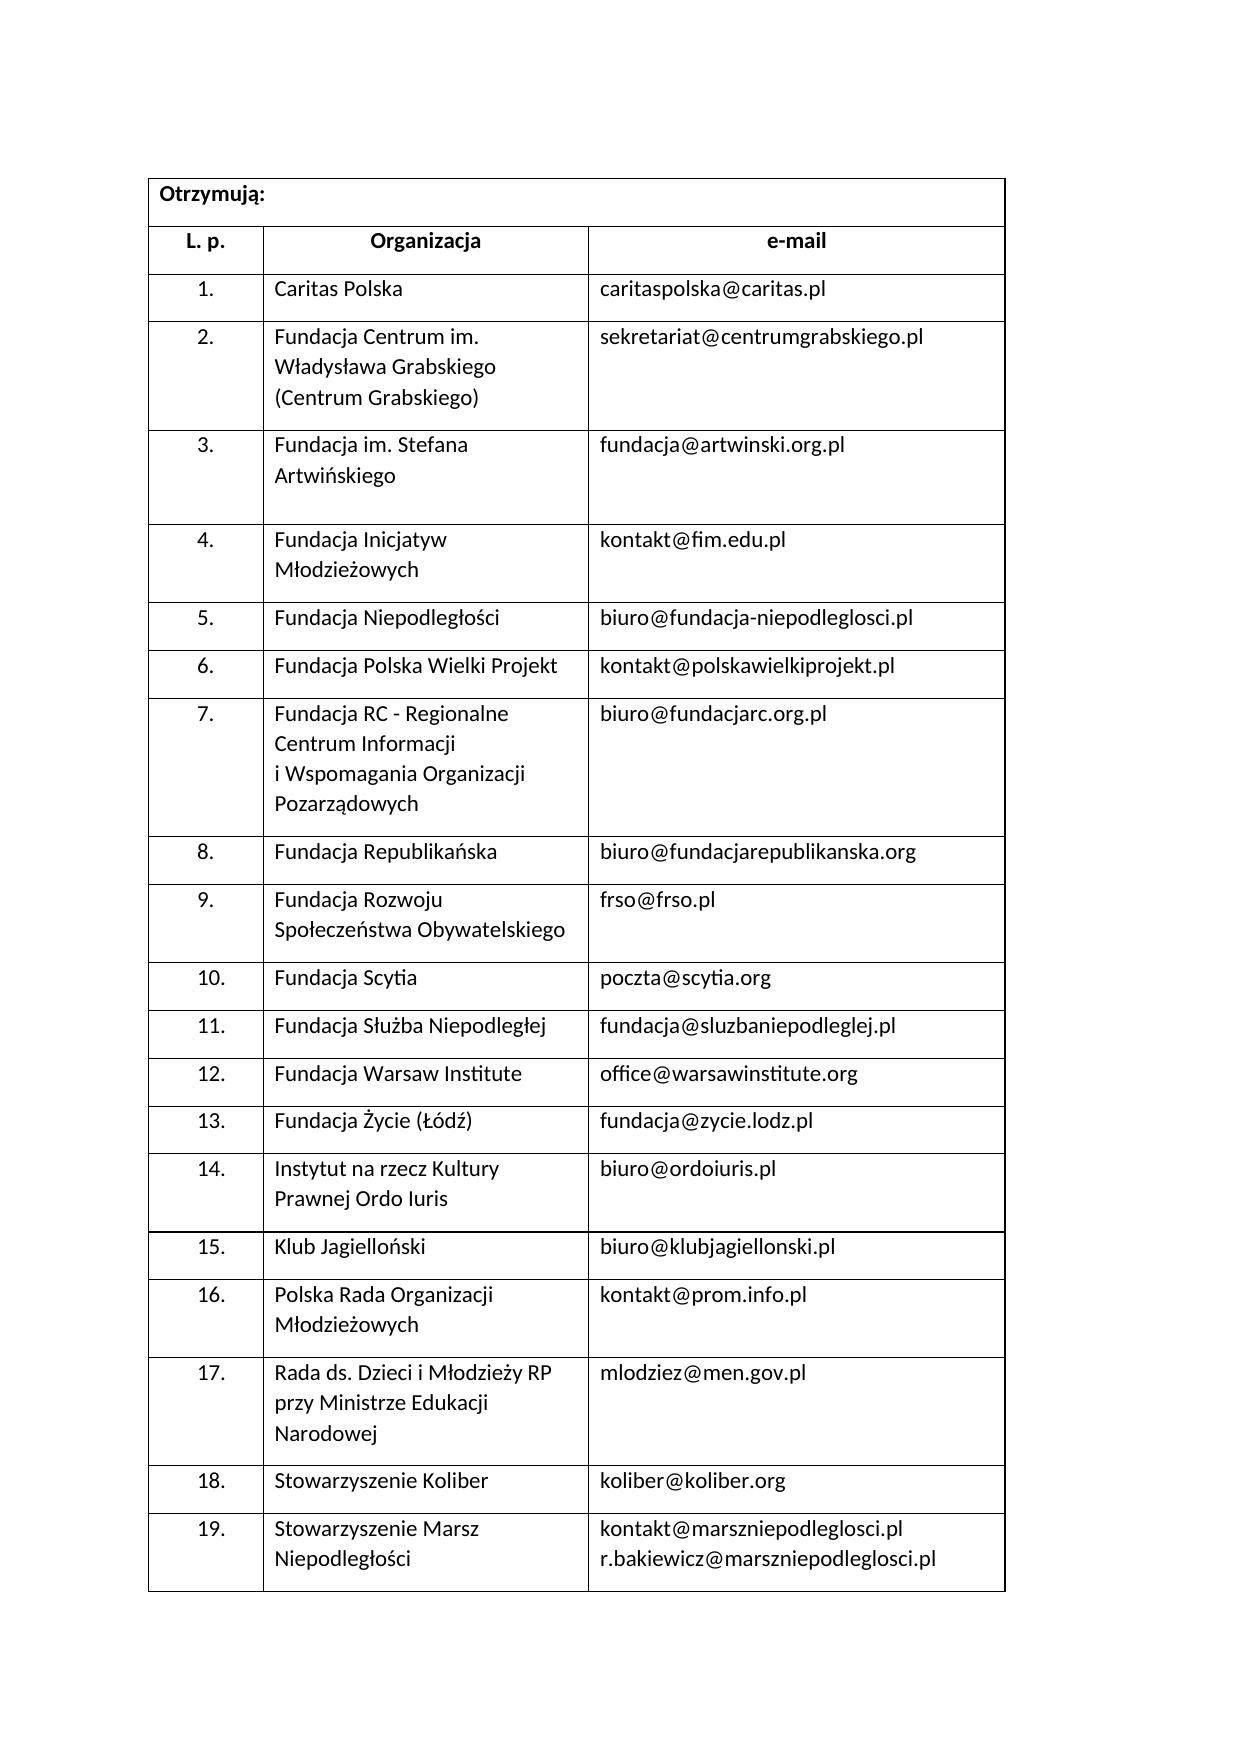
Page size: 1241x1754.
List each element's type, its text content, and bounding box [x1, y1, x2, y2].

table_cell caritaspolska@caritas.pl [589, 275, 1004, 321]
table_cell fundacja@zycie.lodz.pl [589, 1107, 1004, 1153]
table_cell biuro@fundacjarepublikanska.org [589, 837, 1004, 884]
table_cell [149, 431, 263, 524]
table_cell kontakt@fim.edu.pl [589, 525, 1004, 602]
table_cell Rada ds. Dzieci i Młodzieży RP przy Ministrze Edukacji Narodowej [264, 1358, 588, 1465]
table_cell Instytut na rzecz Kultury Prawnej Ordo Iuris [264, 1154, 588, 1231]
table_cell Fundacja Warsaw Institute [264, 1059, 588, 1106]
table_cell sekretariat@centrumgrabskiego.pl [589, 322, 1004, 429]
table_cell Fundacja Centrum im. Władysława Grabskiego (Centrum Grabskiego) [264, 322, 588, 429]
table_cell Fundacja Niepodległości [264, 603, 588, 650]
table_cell [149, 1233, 263, 1279]
table_cell [149, 603, 263, 650]
table_cell [149, 885, 263, 962]
table_cell Caritas Polska [264, 275, 588, 321]
table_cell [149, 322, 263, 429]
table_cell [149, 1154, 263, 1231]
table_cell biuro@klubjagiellonski.pl [589, 1233, 1004, 1279]
table_cell fundacja@artwinski.org.pl [589, 431, 1004, 524]
table_cell biuro@ordoiuris.pl [589, 1154, 1004, 1231]
table_cell office@warsawinstitute.org [589, 1059, 1004, 1106]
table_cell biuro@fundacja-niepodleglosci.pl [589, 603, 1004, 650]
table_cell Polska Rada Organizacji Młodzieżowych [264, 1280, 588, 1357]
table_cell Fundacja Inicjatyw Młodzieżowych [264, 525, 588, 602]
table_cell kontakt@marszniepodleglosci.pl r.bakiewicz@marszniepodleglosci.pl [589, 1514, 1004, 1591]
table_cell [149, 1280, 263, 1357]
table_cell [149, 837, 263, 884]
table_cell kontakt@prom.info.pl [589, 1280, 1004, 1357]
table_cell Fundacja Polska Wielki Projekt [264, 651, 588, 698]
table_cell Fundacja Rozwoju Społeczeństwa Obywatelskiego [264, 885, 588, 962]
table_cell Stowarzyszenie Koliber [264, 1466, 588, 1513]
table_cell [149, 699, 263, 836]
table_cell koliber@koliber.org [589, 1466, 1004, 1513]
table_cell [149, 1059, 263, 1106]
table_cell Fundacja Życie (Łódź) [264, 1107, 588, 1153]
table_cell [149, 525, 263, 602]
table_cell [149, 651, 263, 698]
table_cell L. p. [149, 227, 263, 273]
table_cell Fundacja RC - Regionalne Centrum Informacji i Wspomagania Organizacji Pozarządowych [264, 699, 588, 836]
table_cell Fundacja Republikańska [264, 837, 588, 884]
table_cell [149, 1011, 263, 1058]
table_cell [149, 1466, 263, 1513]
table_cell poczta@scytia.org [589, 963, 1004, 1010]
table_cell frso@frso.pl [589, 885, 1004, 962]
table_cell e-mail [589, 227, 1004, 273]
table_header Otrzymują: [149, 179, 1004, 226]
table_cell biuro@fundacjarc.org.pl [589, 699, 1004, 836]
table_cell fundacja@sluzbaniepodleglej.pl [589, 1011, 1004, 1058]
table_cell [149, 1514, 263, 1591]
table_cell [149, 275, 263, 321]
table_cell [149, 1107, 263, 1153]
table_cell [149, 963, 263, 1010]
table_cell mlodziez@men.gov.pl [589, 1358, 1004, 1465]
table_cell Fundacja Służba Niepodległej [264, 1011, 588, 1058]
table_cell Fundacja im. Stefana Artwińskiego [264, 431, 588, 524]
table_cell kontakt@polskawielkiprojekt.pl [589, 651, 1004, 698]
table_cell Klub Jagielloński [264, 1233, 588, 1279]
table_cell Organizacja [264, 227, 588, 273]
table_cell [149, 1358, 263, 1465]
table_cell Fundacja Scytia [264, 963, 588, 1010]
table_cell Stowarzyszenie Marsz Niepodległości [264, 1514, 588, 1591]
